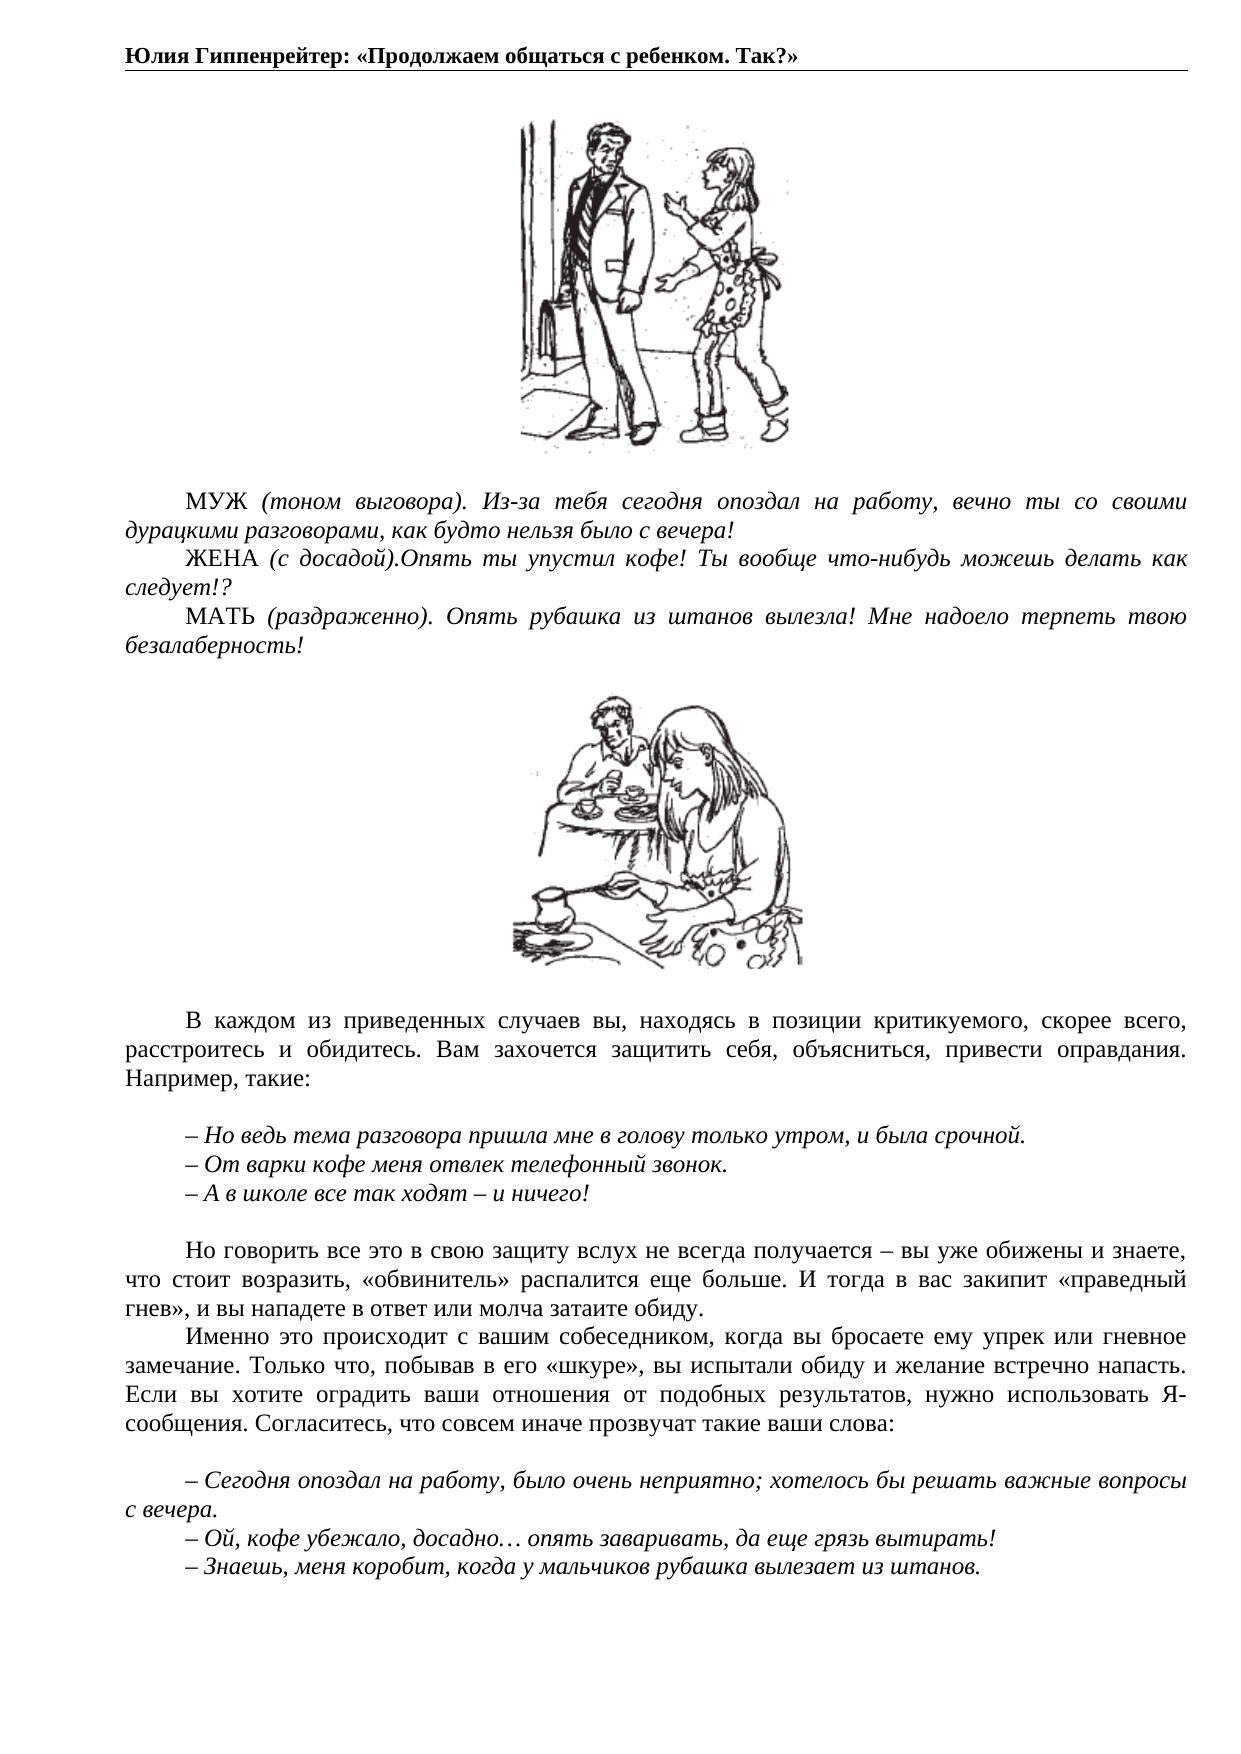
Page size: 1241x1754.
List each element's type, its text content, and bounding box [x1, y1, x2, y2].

text МУЖ (тоном выговора). Из-за тебя сегодня опоздал на работу, вечно ты со своими дурацкими разговорами, как будто нельзя было с вечера! [125, 486, 1188, 543]
text ЖЕНА (с досадой).Опять ты упустил кофе! Ты вообще что-нибудь можешь делать как следует!? [125, 543, 1188, 601]
text – Но ведь тема разговора пришла мне в голову только утром, и была срочной. [125, 1120, 1188, 1149]
text – А в школе все так ходят – и ничего! [125, 1178, 1188, 1206]
text – Ой, кофе убежало, досадно… опять заваривать, да еще грязь вытирать! [125, 1523, 1188, 1551]
text – Сегодня опоздал на работу, было очень неприятно; хотелось бы решать важные вопросы с вечера. [125, 1465, 1188, 1523]
text Но говорить все это в свою защиту вслух не всегда получается – вы уже обижены и знаете, что стоит возразить, «обвинитель» распалится еще больше. И тогда в вас закипит «праведный гнев», и вы нападете в ответ или молча затаите обиду. [125, 1235, 1188, 1321]
text Именно это происходит с вашим собеседником, когда вы бросаете ему упрек или гневное замечание. Только что, побывав в его «шкуре», вы испытали обиду и желание встречно напасть. Если вы хотите оградить ваши отношения от подобных результатов, нужно использовать Я-сообщения. Согласитесь, что совсем иначе прозвучат такие ваши слова: [125, 1321, 1188, 1436]
text МАТЬ (раздраженно). Опять рубашка из штанов вылезла! Мне надоело терпеть твою безалаберность! [125, 601, 1188, 658]
picture [516, 104, 798, 458]
picture [504, 687, 809, 977]
text В каждом из приведенных случаев вы, находясь в позиции критикуемого, скорее всего, расстроитесь и обидитесь. Вам захочется защитить себя, объясниться, привести оправдания. Например, такие: [125, 1005, 1188, 1091]
text – Знаешь, меня коробит, когда у мальчиков рубашка вылезает из штанов. [125, 1551, 1188, 1580]
text – От варки кофе меня отвлек телефонный звонок. [125, 1149, 1188, 1178]
